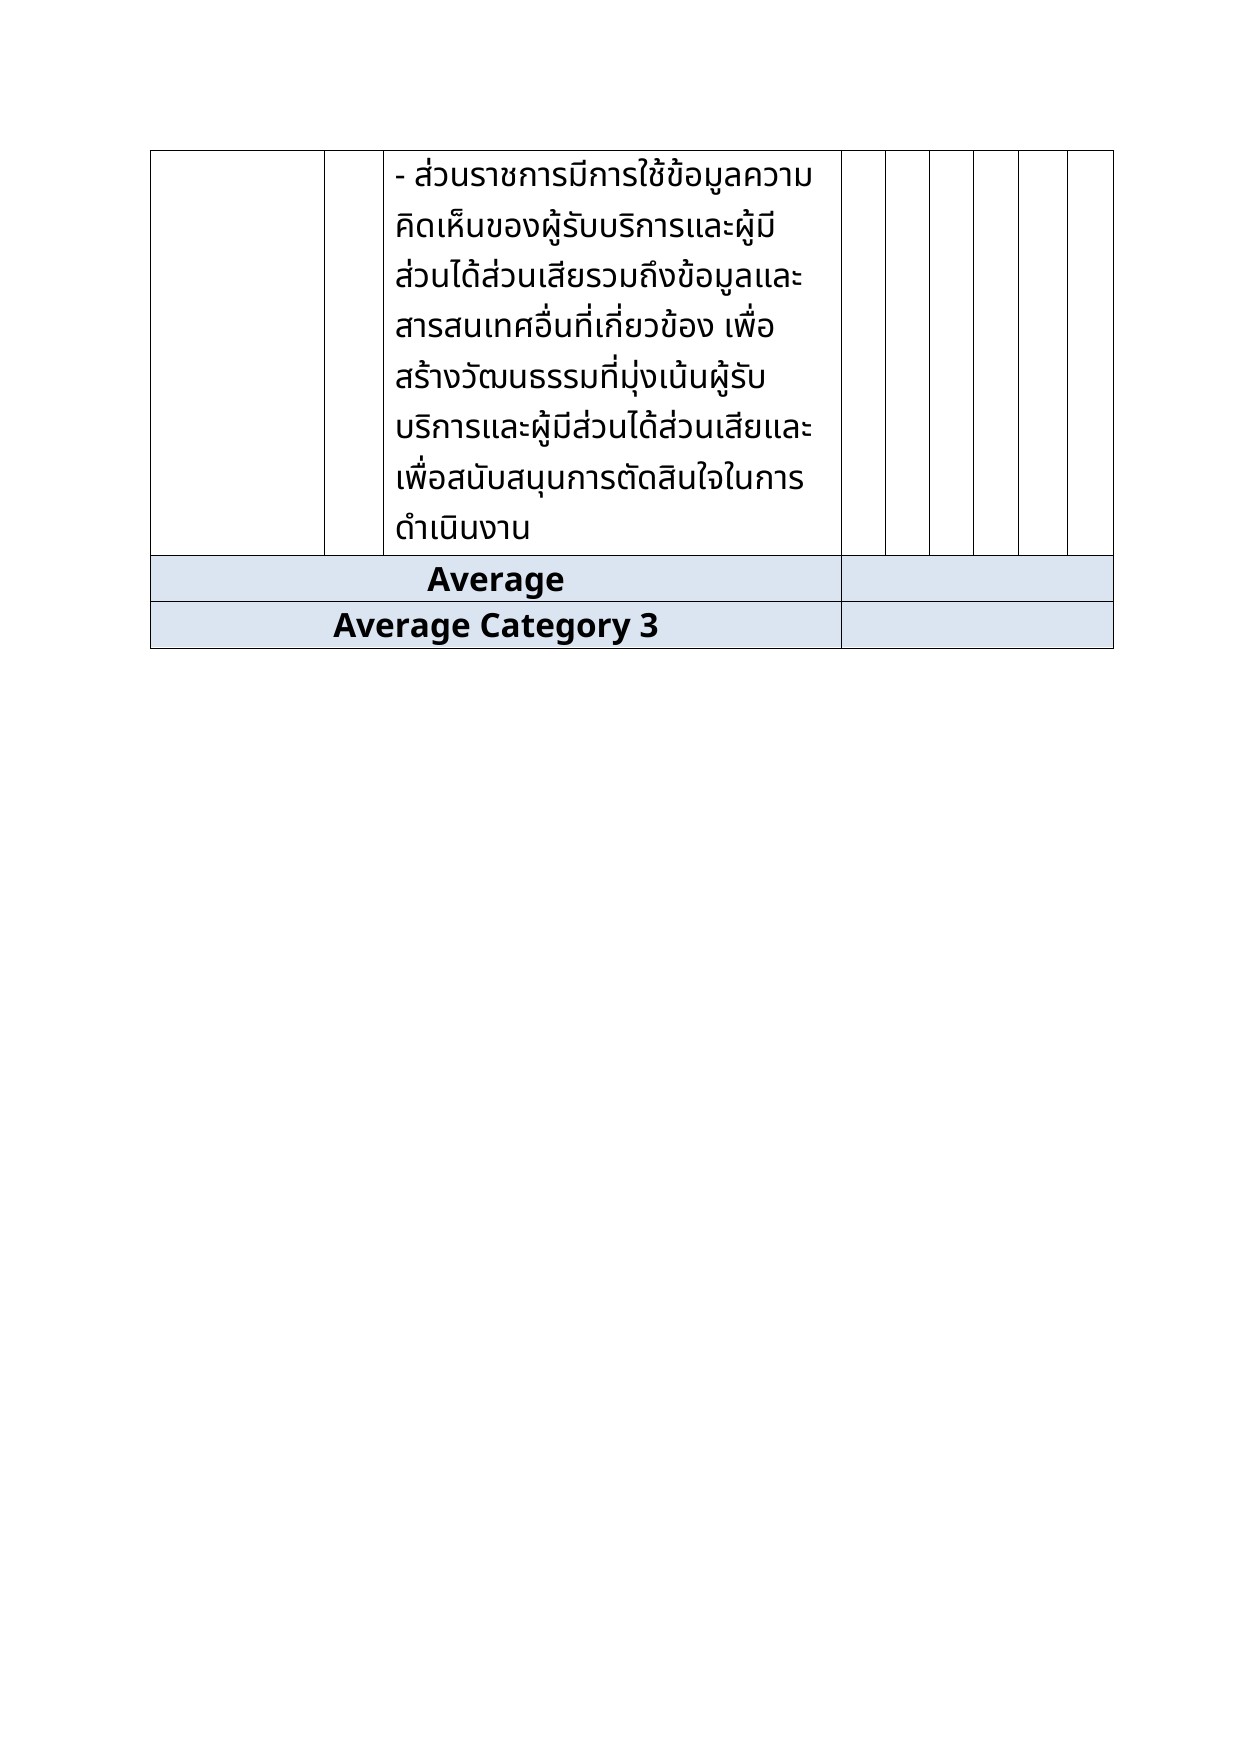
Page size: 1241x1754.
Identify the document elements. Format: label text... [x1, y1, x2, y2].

table_cell 10 [325, 151, 383, 554]
table_cell [1068, 151, 1113, 554]
table_cell [930, 151, 973, 554]
table_cell [974, 151, 1018, 554]
table_cell [842, 602, 1113, 647]
table_cell [842, 556, 1113, 601]
table_cell Average [151, 556, 841, 601]
table_cell Average Category 3 [151, 602, 841, 647]
table_cell [1019, 151, 1067, 554]
table_cell [842, 151, 885, 554]
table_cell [384, 151, 841, 554]
table_cell [886, 151, 929, 554]
